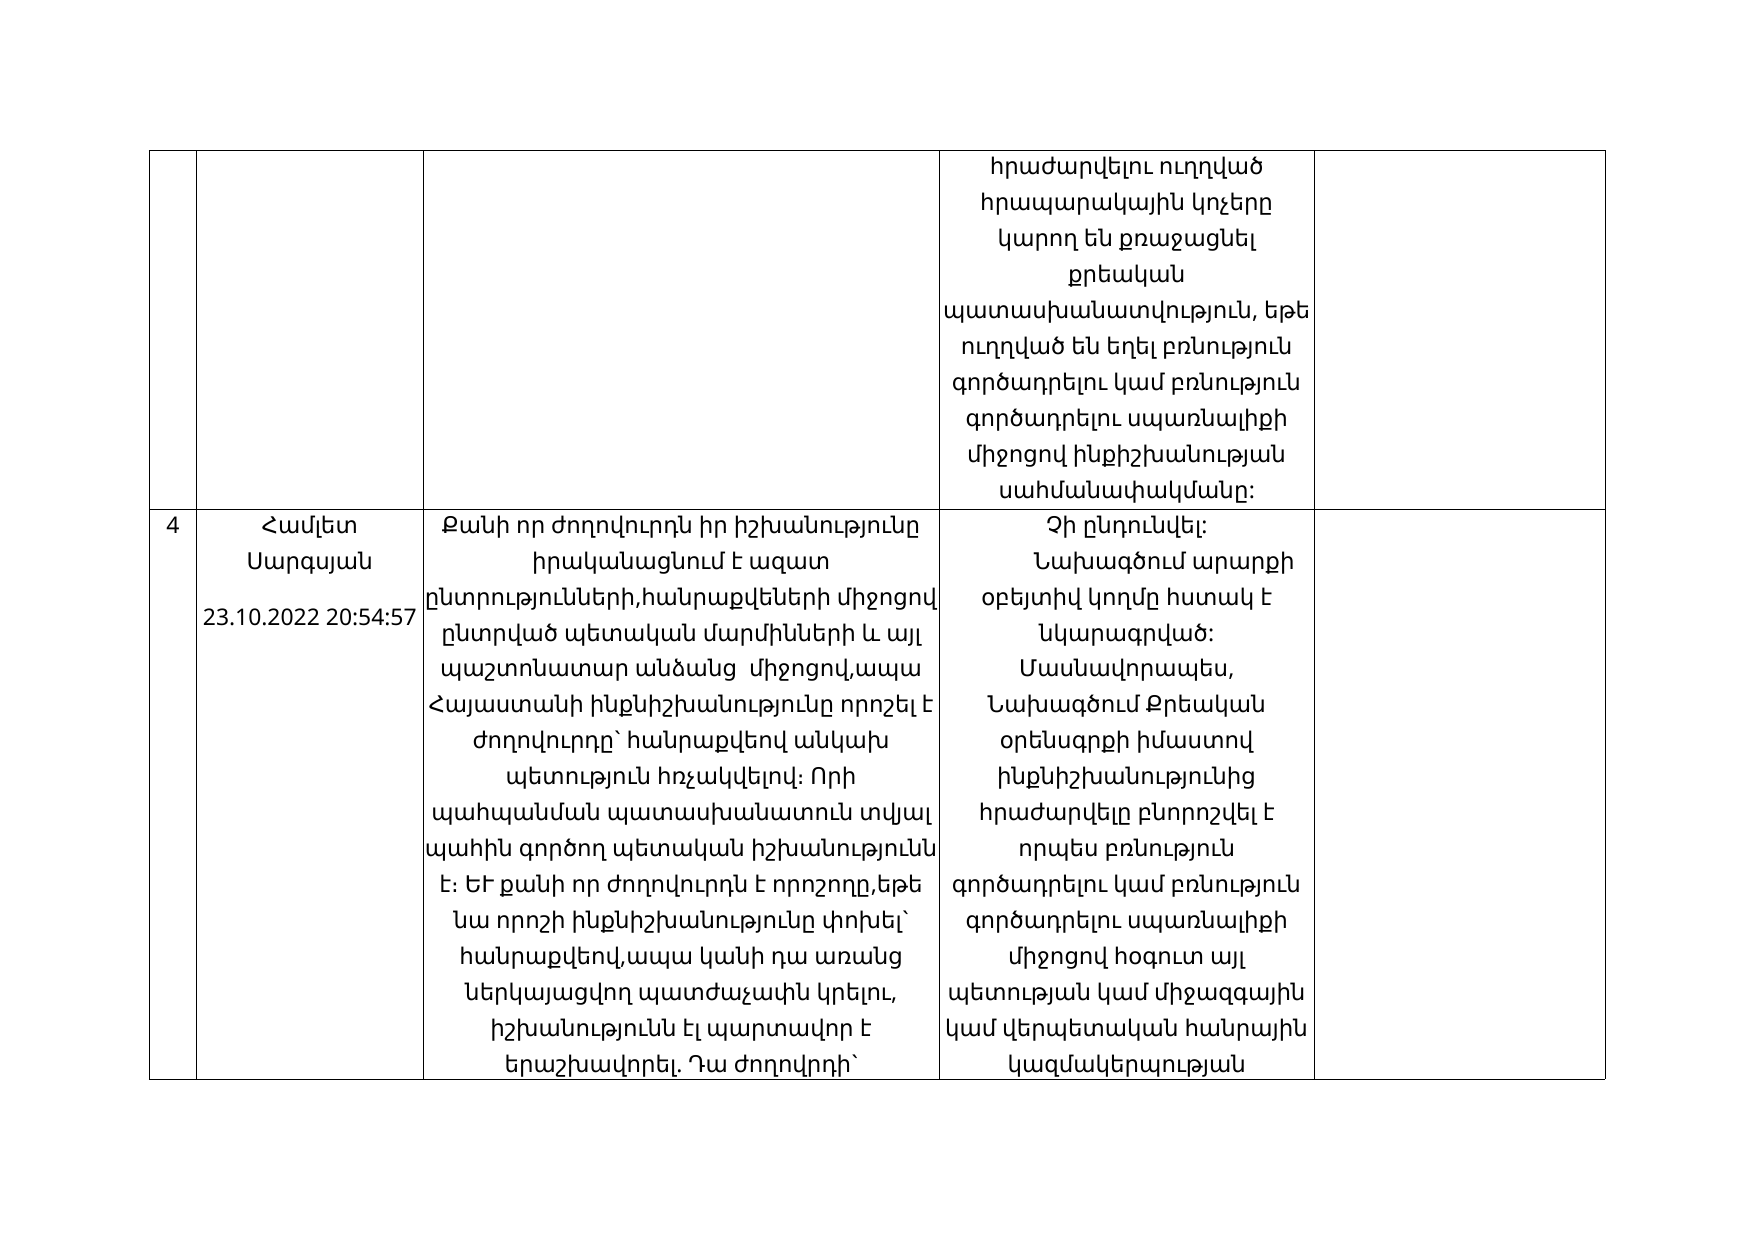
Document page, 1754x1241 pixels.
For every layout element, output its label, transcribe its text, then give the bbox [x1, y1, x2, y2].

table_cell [424, 510, 939, 1079]
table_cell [197, 510, 423, 1079]
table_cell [940, 510, 1314, 1079]
table_cell 4 [150, 510, 196, 1079]
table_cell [424, 151, 939, 508]
table_cell [1315, 151, 1605, 508]
table_cell [1315, 510, 1605, 1079]
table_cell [197, 151, 423, 508]
table_cell 3 [150, 151, 196, 508]
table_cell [940, 151, 1314, 508]
